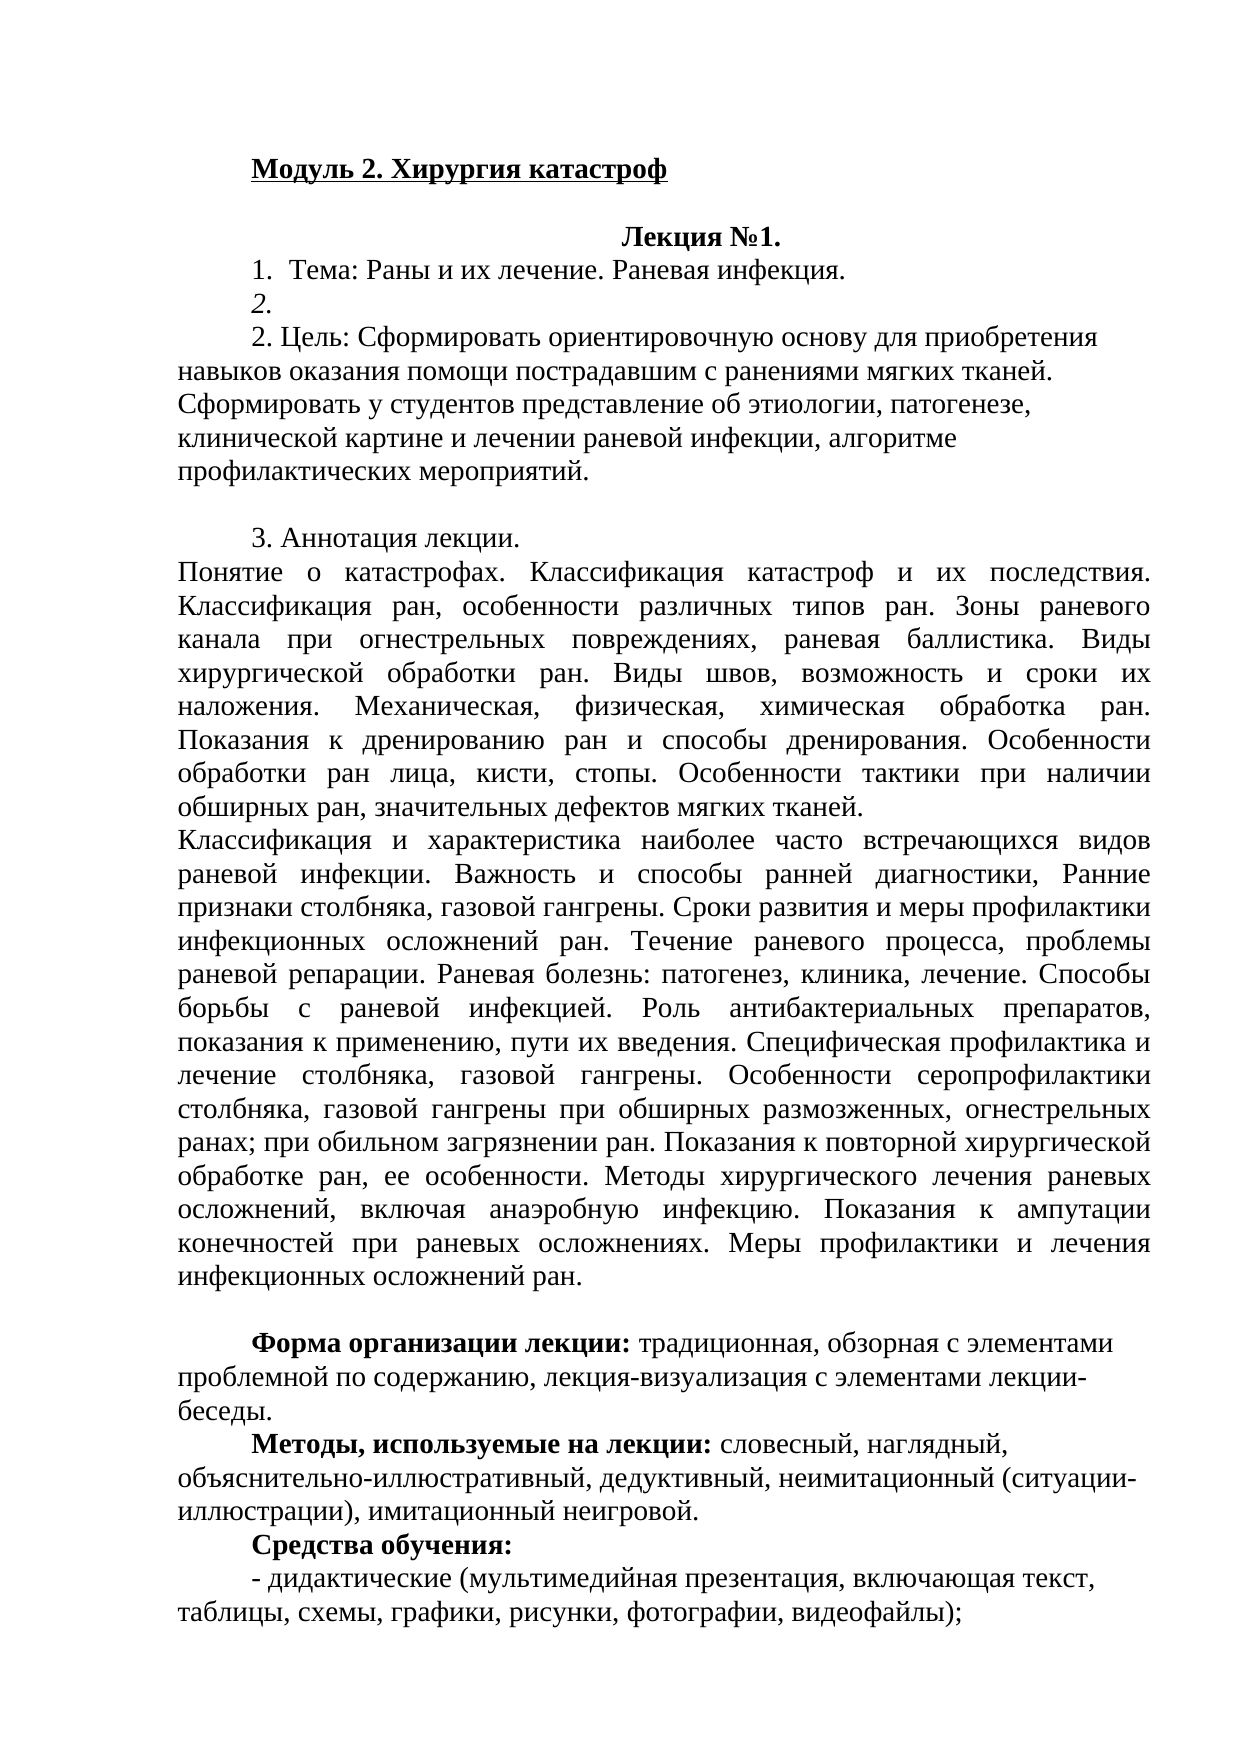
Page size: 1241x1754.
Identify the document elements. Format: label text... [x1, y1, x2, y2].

text 3. Аннотация лекции. [177, 521, 1152, 554]
list Тема: Раны и их лечение. Раневая инфекция. [251, 252, 1152, 286]
text Форма организации лекции: традиционная, обзорная с элементами проблемной по содержанию, лекция-визуализация с элементами лекции-беседы. [177, 1326, 1152, 1426]
text Средства обучения: [177, 1527, 1152, 1560]
text Модуль 2. Хирургия катастроф [177, 152, 1152, 185]
text Классификация и характеристика наиболее часто встречающихся видов раневой инфекции. Важность и способы ранней диагностики, Ранние признаки столбняка, газовой гангрены. Сроки развития и меры профилактики инфекционных осложнений ран. Течение раневого процесса, проблемы раневой репарации. Раневая болезнь: патогенез, клиника, лечение. Способы борьбы с раневой инфекцией. Роль антибактериальных препаратов, показания к применению, пути их введения. Специфическая профилактика и лечение столбняка, газовой гангрены. Особенности серопрофилактики столбняка, газовой гангрены при обширных размозженных, огнестрельных ранах; при обильном загрязнении ран. Показания к повторной хирургической обработке ран, ее особенности. Методы хирургического лечения раневых осложнений, включая анаэробную инфекцию. Показания к ампутации конечностей при раневых осложнениях. Меры профилактики и лечения инфекционных осложнений ран. [177, 822, 1152, 1292]
text 2. Цель: Сформировать ориентировочную основу для приобретения навыков оказания помощи пострадавшим с ранениями мягких тканей. Сформировать у студентов представление об этиологии, патогенезе, клинической картине и лечении раневой инфекции, алгоритме профилактических мероприятий. [177, 319, 1152, 487]
text - дидактические (мультимедийная презентация, включающая текст, таблицы, схемы, графики, рисунки, фотографии, видеофайлы); [177, 1560, 1152, 1627]
text Понятие о катастрофах. Классификация катастроф и их последствия. Классификация ран, особенности различных типов ран. Зоны раневого канала при огнестрельных повреждениях, раневая баллистика. Виды хирургической обработки ран. Виды швов, возможность и сроки их наложения. Механическая, физическая, химическая обработка ран. Показания к дренированию ран и способы дренирования. Особенности обработки ран лица, кисти, стопы. Особенности тактики при наличии обширных ран, значительных дефектов мягких тканей. [177, 554, 1152, 822]
text Лекция №1. [177, 219, 1152, 252]
text Методы, используемые на лекции: словесный, наглядный, объяснительно-иллюстративный, дедуктивный, неимитационный (ситуации-иллюстрации), имитационный неигровой. [177, 1426, 1152, 1527]
